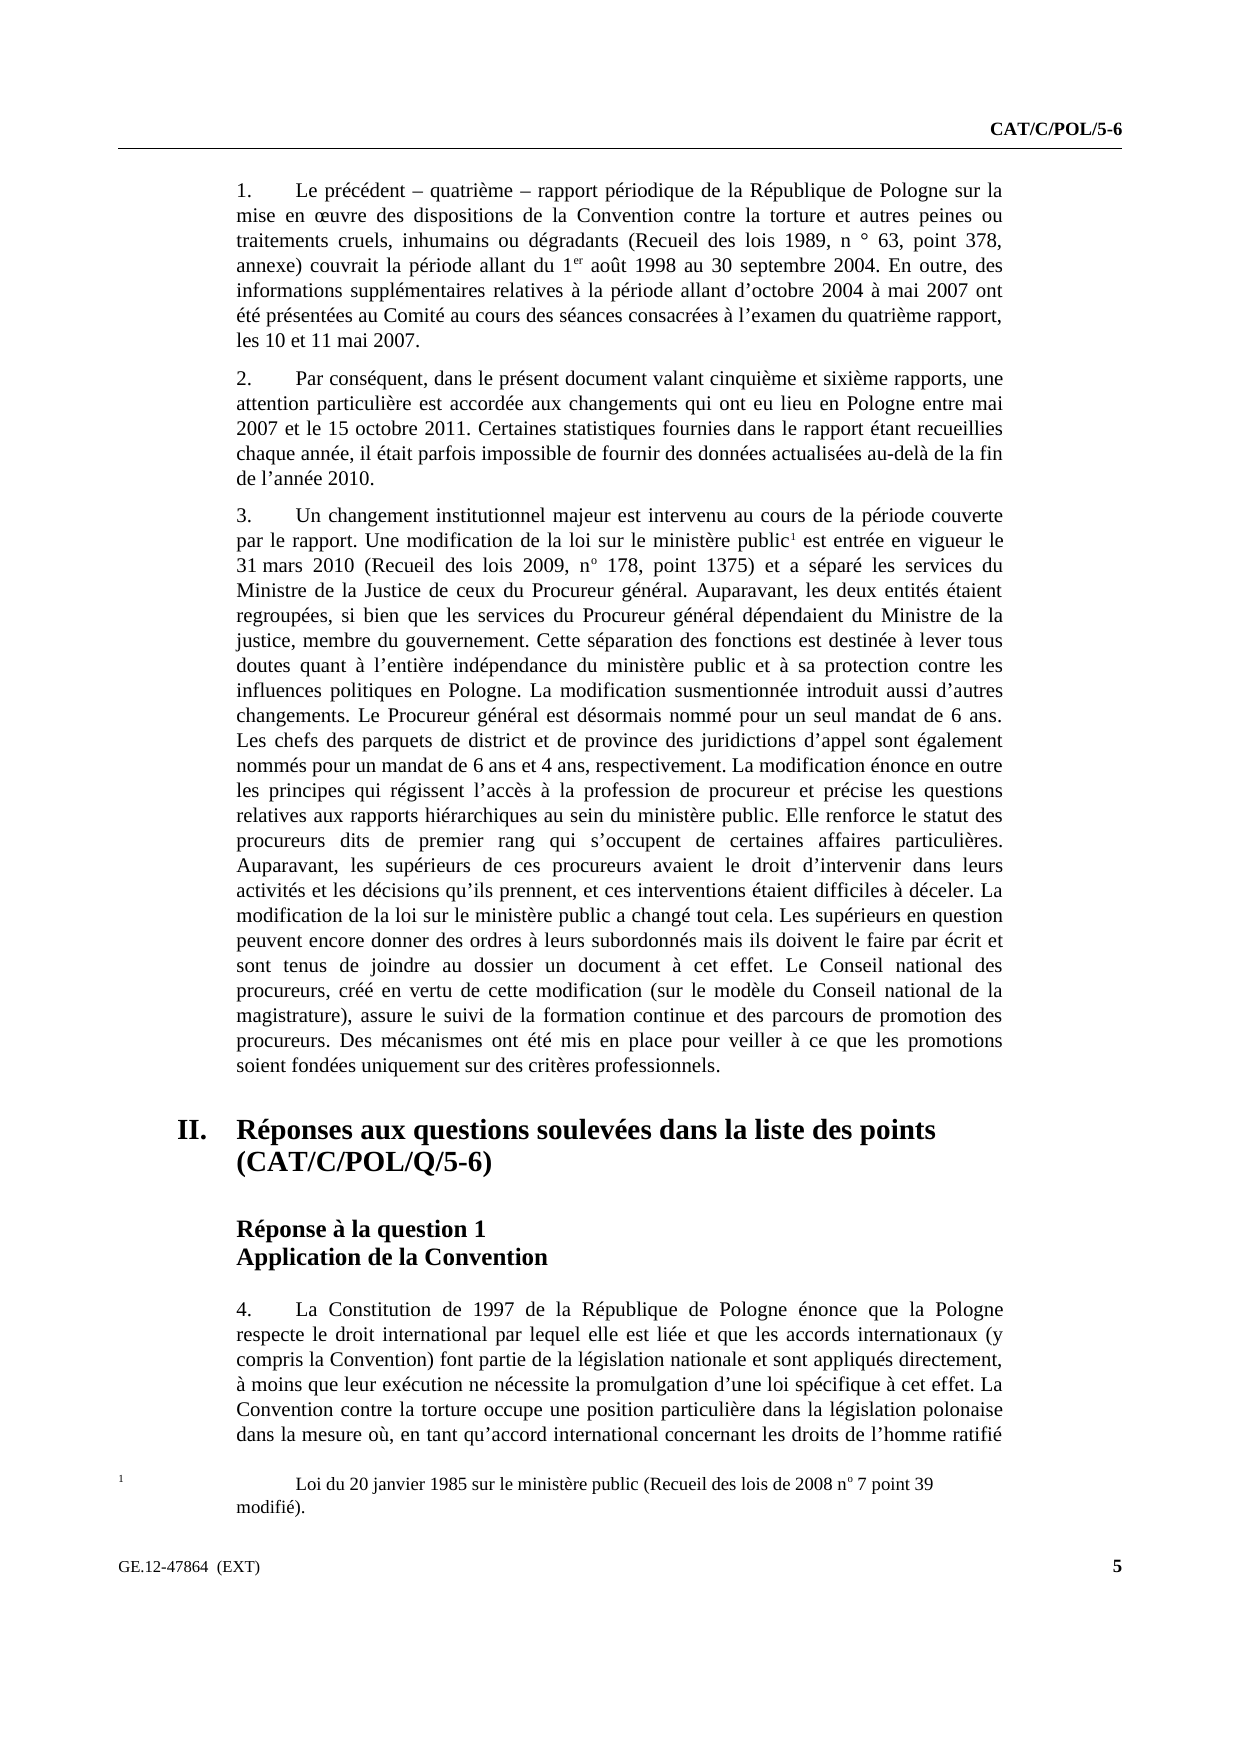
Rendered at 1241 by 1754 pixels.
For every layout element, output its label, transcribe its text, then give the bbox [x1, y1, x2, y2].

text 2. Par conséquent, dans le présent document valant cinquième et sixième rapports, une attention particulière est accordée aux changements qui ont eu lieu en Pologne entre mai 2007 et le 15 octobre 2011. Certaines statistiques fournies dans le rapport étant recueillies chaque année, il était parfois impossible de fournir des données actualisées au-delà de la fin de l’année 2010. [236, 365, 1004, 490]
text II. Réponses aux questions soulevées dans la liste des points (CAT/C/POL/Q/5-6) [118, 1115, 1004, 1177]
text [236, 1296, 1004, 1446]
text 3. Un changement institutionnel majeur est intervenu au cours de la période couverte par le rapport. Une modification de la loi sur le ministère public est entrée en vigueur le 31 mars 2010 (Recueil des lois 2009, no 178, point 1375) et a séparé les services du Ministre de la Justice de ceux du Procureur général. Auparavant, les deux entités étaient regroupées, si bien que les services du Procureur général dépendaient du Ministre de la justice, membre du gouvernement. Cette séparation des fonctions est destinée à lever tous doutes quant à l’entière indépendance du ministère public et à sa protection contre les influences politiques en Pologne. La modification susmentionnée introduit aussi d’autres changements. Le Procureur général est désormais nommé pour un seul mandat de 6 ans. Les chefs des parquets de district et de province des juridictions d’appel sont également nommés pour un mandat de 6 ans et 4 ans, respectivement. La modification énonce en outre les principes qui régissent l’accès à la profession de procureur et précise les questions relatives aux rapports hiérarchiques au sein du ministère public. Elle renforce le statut des procureurs dits de premier rang qui s’occupent de certaines affaires particulières. Auparavant, les supérieurs de ces procureurs avaient le droit d’intervenir dans leurs activités et les décisions qu’ils prennent, et ces interventions étaient difficiles à déceler. La modification de la loi sur le ministère public a changé tout cela. Les supérieurs en question peuvent encore donner des ordres à leurs subordonnés mais ils doivent le faire par écrit et sont tenus de joindre au dossier un document à cet effet. Le Conseil national des procureurs, créé en vertu de cette modification (sur le modèle du Conseil national de la magistrature), assure le suivi de la formation continue et des parcours de promotion des procureurs. Des mécanismes ont été mis en place pour veiller à ce que les promotions soient fondées uniquement sur des critères professionnels. [236, 502, 1004, 1077]
text 1. Le précédent – quatrième – rapport périodique de la République de Pologne sur la mise en œuvre des dispositions de la Convention contre la torture et autres peines ou traitements cruels, inhumains ou dégradants (Recueil des lois 1989, n ° 63, point 378, annexe) couvrait la période allant du 1er août 1998 au 30 septembre 2004. En outre, des informations supplémentaires relatives à la période allant d’octobre 2004 à mai 2007 ont été présentées au Comité au cours des séances consacrées à l’examen du quatrième rapport, les 10 et 11 mai 2007. [236, 177, 1004, 352]
text Réponse à la question 1 Application de la Convention [118, 1215, 1004, 1271]
